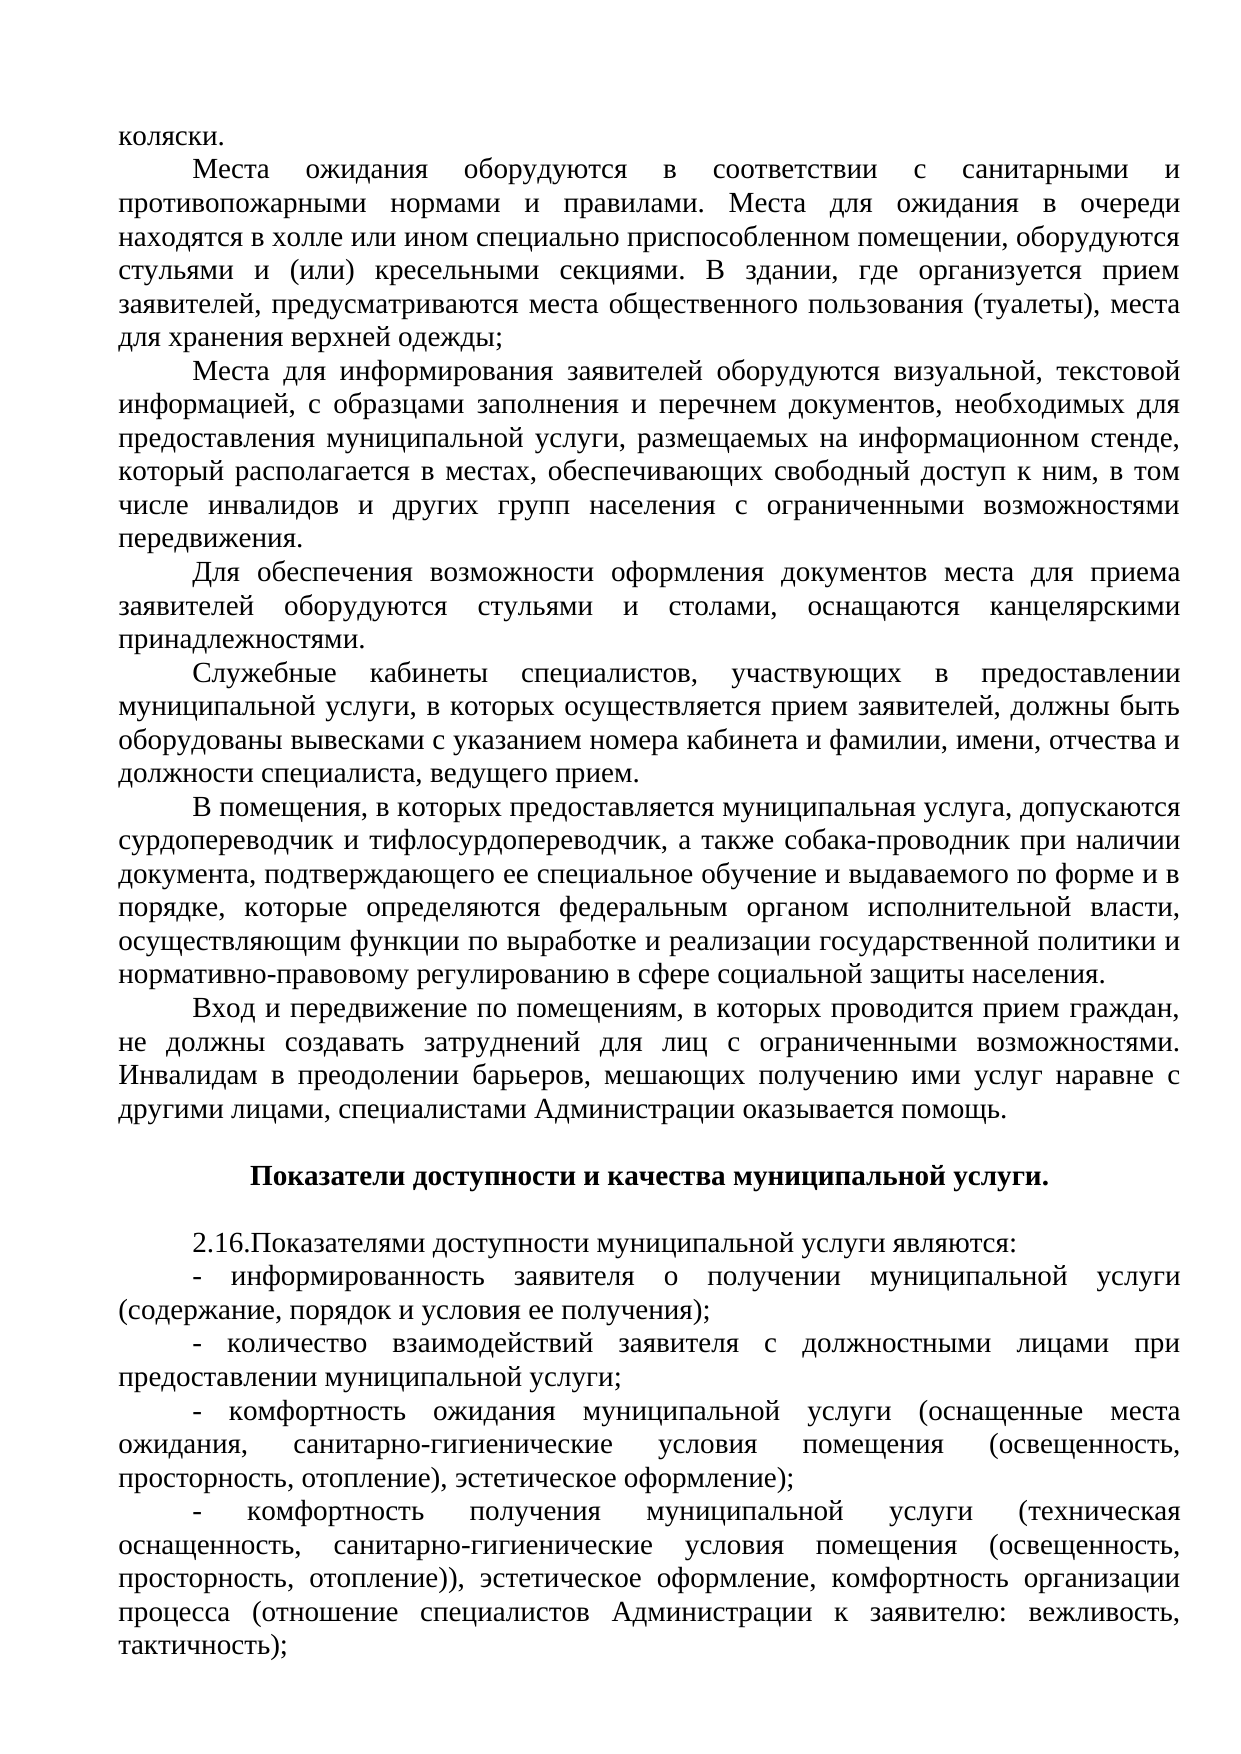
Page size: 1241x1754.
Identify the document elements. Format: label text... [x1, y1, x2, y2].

text Места ожидания оборудуются в соответствии с санитарными и противопожарными нормами и правилами. Места для ожидания в очереди находятся в холле или ином специально приспособленном помещении, оборудуются стульями и (или) кресельными секциями. В здании, где организуется прием заявителей, предусматриваются места общественного пользования (туалеты), места для хранения верхней одежды; [118, 152, 1181, 353]
text Для обеспечения возможности оформления документов места для приема заявителей оборудуются стульями и столами, оснащаются канцелярскими принадлежностями. [118, 554, 1181, 655]
text - информированность заявителя о получении муниципальной услуги (содержание, порядок и условия ее получения); [118, 1258, 1181, 1326]
text Вход и передвижение по помещениям, в которых проводится прием граждан, не должны создавать затруднений для лиц с ограниченными возможностями. Инвалидам в преодолении барьеров, мешающих получению ими услуг наравне с другими лицами, специалистами Администрации оказывается помощь. [118, 990, 1181, 1124]
text Места для информирования заявителей оборудуются визуальной, текстовой информацией, с образцами заполнения и перечнем документов, необходимых для предоставления муниципальной услуги, размещаемых на информационном стенде, который располагается в местах, обеспечивающих свободный доступ к ним, в том числе инвалидов и других групп населения с ограниченными возможностями передвижения. [118, 353, 1181, 554]
text 2.16.Показателями доступности муниципальной услуги являются: [118, 1225, 1181, 1258]
text В помещения, в которых предоставляется муниципальная услуга, допускаются сурдопереводчик и тифлосурдопереводчик, а также собака-проводник при наличии документа, подтверждающего ее специальное обучение и выдаваемого по форме и в порядке, которые определяются федеральным органом исполнительной власти, осуществляющим функции по выработке и реализации государственной политики и нормативно-правовому регулированию в сфере социальной защиты населения. [118, 789, 1181, 990]
text Служебные кабинеты специалистов, участвующих в предоставлении муниципальной услуги, в которых осуществляется прием заявителей, должны быть оборудованы вывесками с указанием номера кабинета и фамилии, имени, отчества и должности специалиста, ведущего прием. [118, 655, 1181, 789]
text - комфортность получения муниципальной услуги (техническая оснащенность, санитарно-гигиенические условия помещения (освещенность, просторность, отопление)), эстетическое оформление, комфортность организации процесса (отношение специалистов Администрации к заявителю: вежливость, тактичность); [118, 1493, 1181, 1661]
text - комфортность ожидания муниципальной услуги (оснащенные места ожидания, санитарно-гигиенические условия помещения (освещенность, просторность, отопление), эстетическое оформление); [118, 1393, 1181, 1493]
text - количество взаимодействий заявителя с должностными лицами при предоставлении муниципальной услуги; [118, 1326, 1181, 1393]
text Показатели доступности и качества муниципальной услуги. [118, 1158, 1181, 1191]
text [118, 118, 1181, 152]
